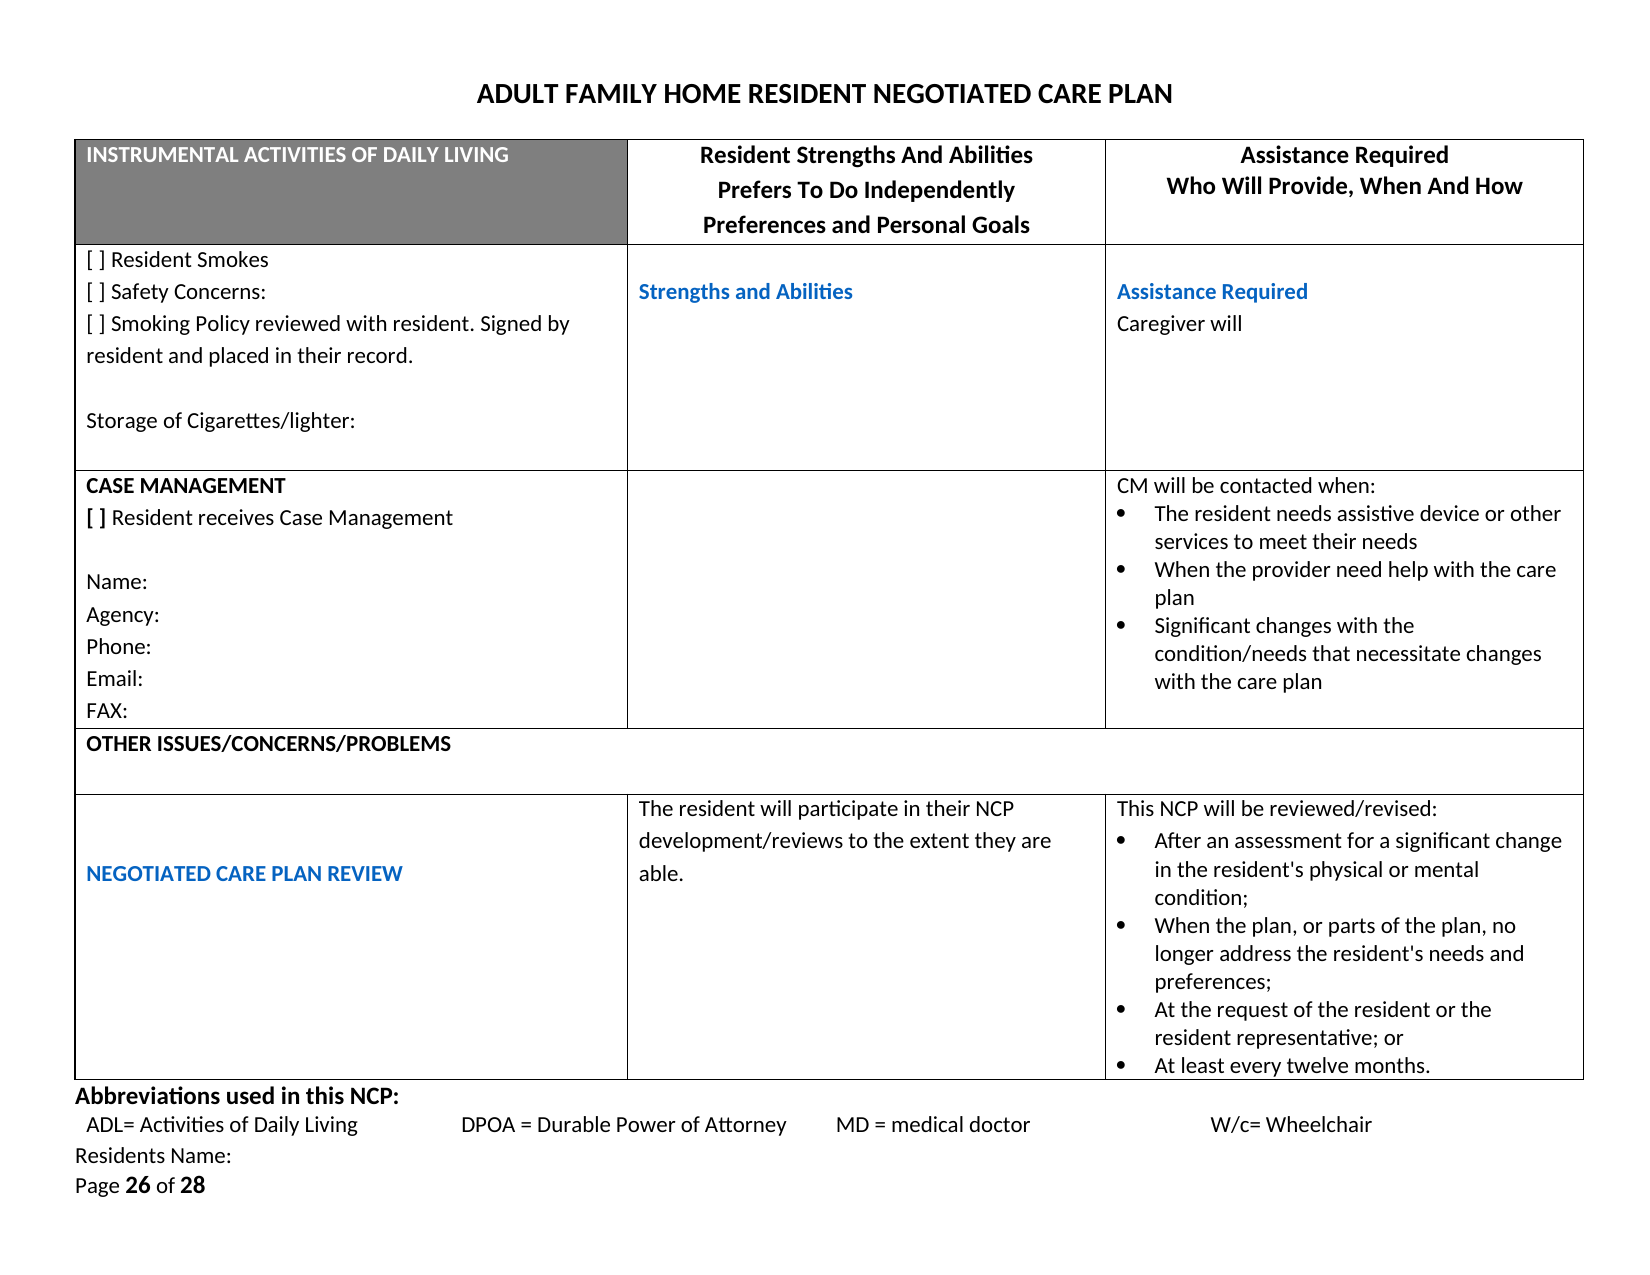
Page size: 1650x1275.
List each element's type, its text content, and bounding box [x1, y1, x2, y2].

table_cell The resident will participate in their NCP development/reviews to the extent they are able. [628, 795, 1105, 1079]
table_header MD = medical doctor [824, 1110, 1199, 1138]
table_cell [628, 471, 1105, 728]
table_cell NEGOTIATED CARE PLAN REVIEW [76, 795, 627, 1079]
table_header Resident Strengths And Abilities Prefers To Do Independently Preferences and Personal Goals [628, 140, 1105, 244]
table_cell OTHER ISSUES/CONCERNS/PROBLEMS [76, 729, 1583, 793]
table_header Assistance Required Who Will Provide, When And How [1106, 140, 1583, 244]
table_header DPOA = Durable Power of Attorney [450, 1110, 824, 1138]
table_cell Assistance Required Caregiver will [1106, 245, 1583, 470]
table_cell Strengths and Abilities [628, 245, 1105, 470]
text Abbreviations used in this NCP: [75, 1080, 1575, 1110]
table_header W/c= Wheelchair [1199, 1110, 1574, 1138]
table_cell CM will be contacted when: The resident needs assistive device or other services to meet their needs When the provider need help with the care plan Significant changes with the condition/needs that necessitate changes with the care plan [1106, 471, 1583, 728]
table_header INSTRUMENTAL ACTIVITIES OF DAILY LIVING [76, 140, 627, 244]
table_header ADL= Activities of Daily Living [75, 1110, 450, 1138]
table_cell This NCP will be reviewed/revised: After an assessment for a significant change in the resident's physical or mental condition; When the plan, or parts of the plan, no longer address the resident's needs and preferences; At the request of the resident or the resident representative; or At least every twelve months. [1106, 795, 1583, 1079]
table_cell CASE MANAGEMENT [ ] Resident receives Case Management Name: Agency: Phone: Email: FAX: [76, 471, 627, 728]
